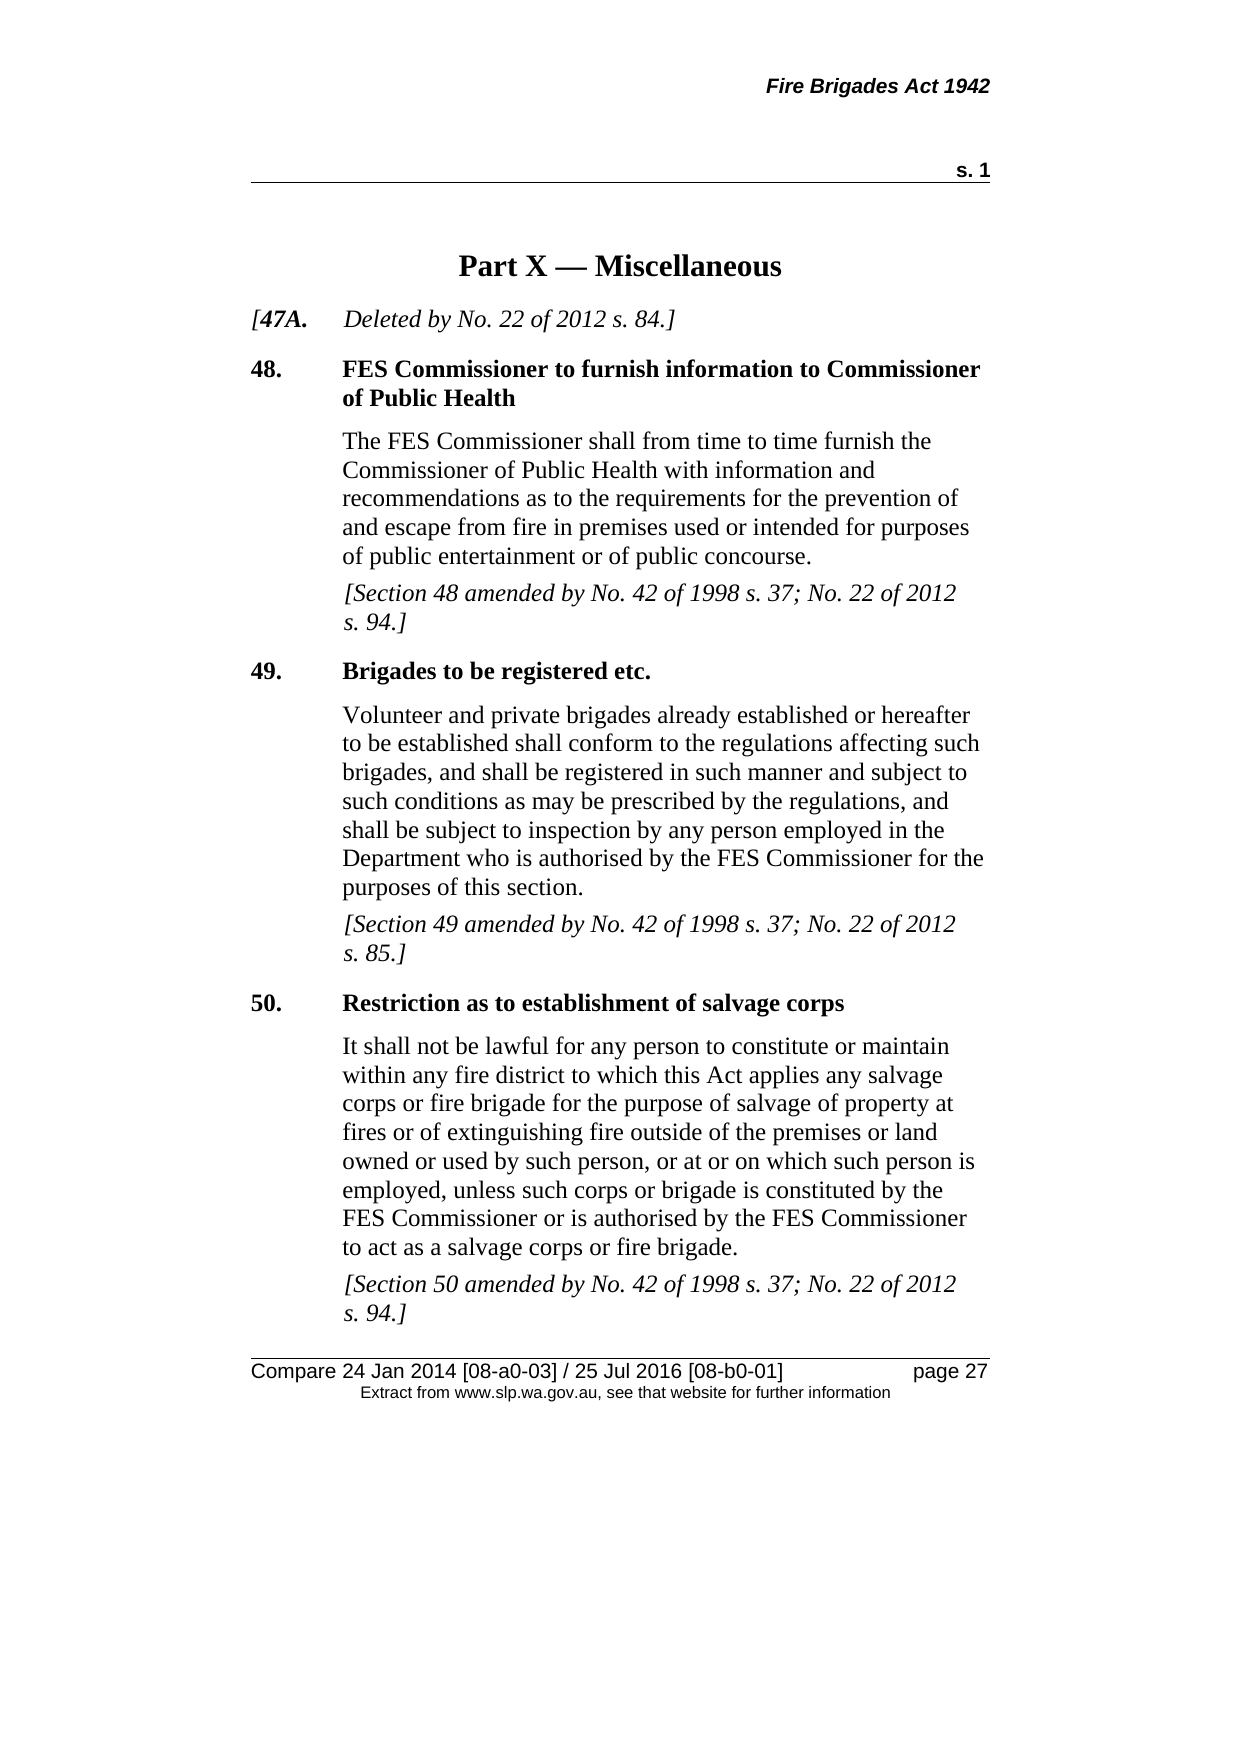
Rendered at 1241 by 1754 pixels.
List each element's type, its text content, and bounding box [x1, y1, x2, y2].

text [Section 50 amended by No. 42 of 1998 s. 37; No. 22 of 2012 s. 94.] [251, 1269, 990, 1327]
subtitle 50. Restriction as to establishment of salvage corps [251, 988, 990, 1016]
subtitle 49. Brigades to be registered etc. [251, 656, 990, 685]
text It shall not be lawful for any person to constitute or maintain within any fire district to which this Act applies any salvage corps or fire brigade for the purpose of salvage of property at fires or of extinguishing fire outside of the premises or land owned or used by such person, or at or on which such person is employed, unless such corps or brigade is constituted by the Commissioner or is authorised by the Commissioner to act as a salvage corps or fire brigade. [251, 1031, 990, 1261]
subtitle 48. Commissioner to furnish information to Commissioner of Public Health [251, 354, 990, 411]
text The Commissioner shall from time to time furnish the Commissioner of Public Health with information and recommendations as to the requirements for the prevention of and escape from fire in premises used or intended for purposes of public entertainment or of public concourse. [251, 426, 990, 570]
text [47A. Deleted by No. 22 of 2012 s. 84.] [251, 304, 990, 333]
subtitle Part X — Miscellaneous [251, 247, 990, 283]
text [Section 49 amended by No. 42 of 1998 s. 37; No. 22 of 2012 s. 85.] [251, 909, 990, 967]
text [Section 48 amended by No. 42 of 1998 s. 37; No. 22 of 2012 s. 94.] [251, 578, 990, 636]
text Volunteer and private brigades already established or hereafter to be established shall conform to the regulations affecting such brigades, and shall be registered in such manner and subject to such conditions as may be prescribed by the regulations, and shall be subject to inspection by any person employed in the Department who is authorised by the FES Commissioner for the purposes of this section. [251, 700, 990, 901]
